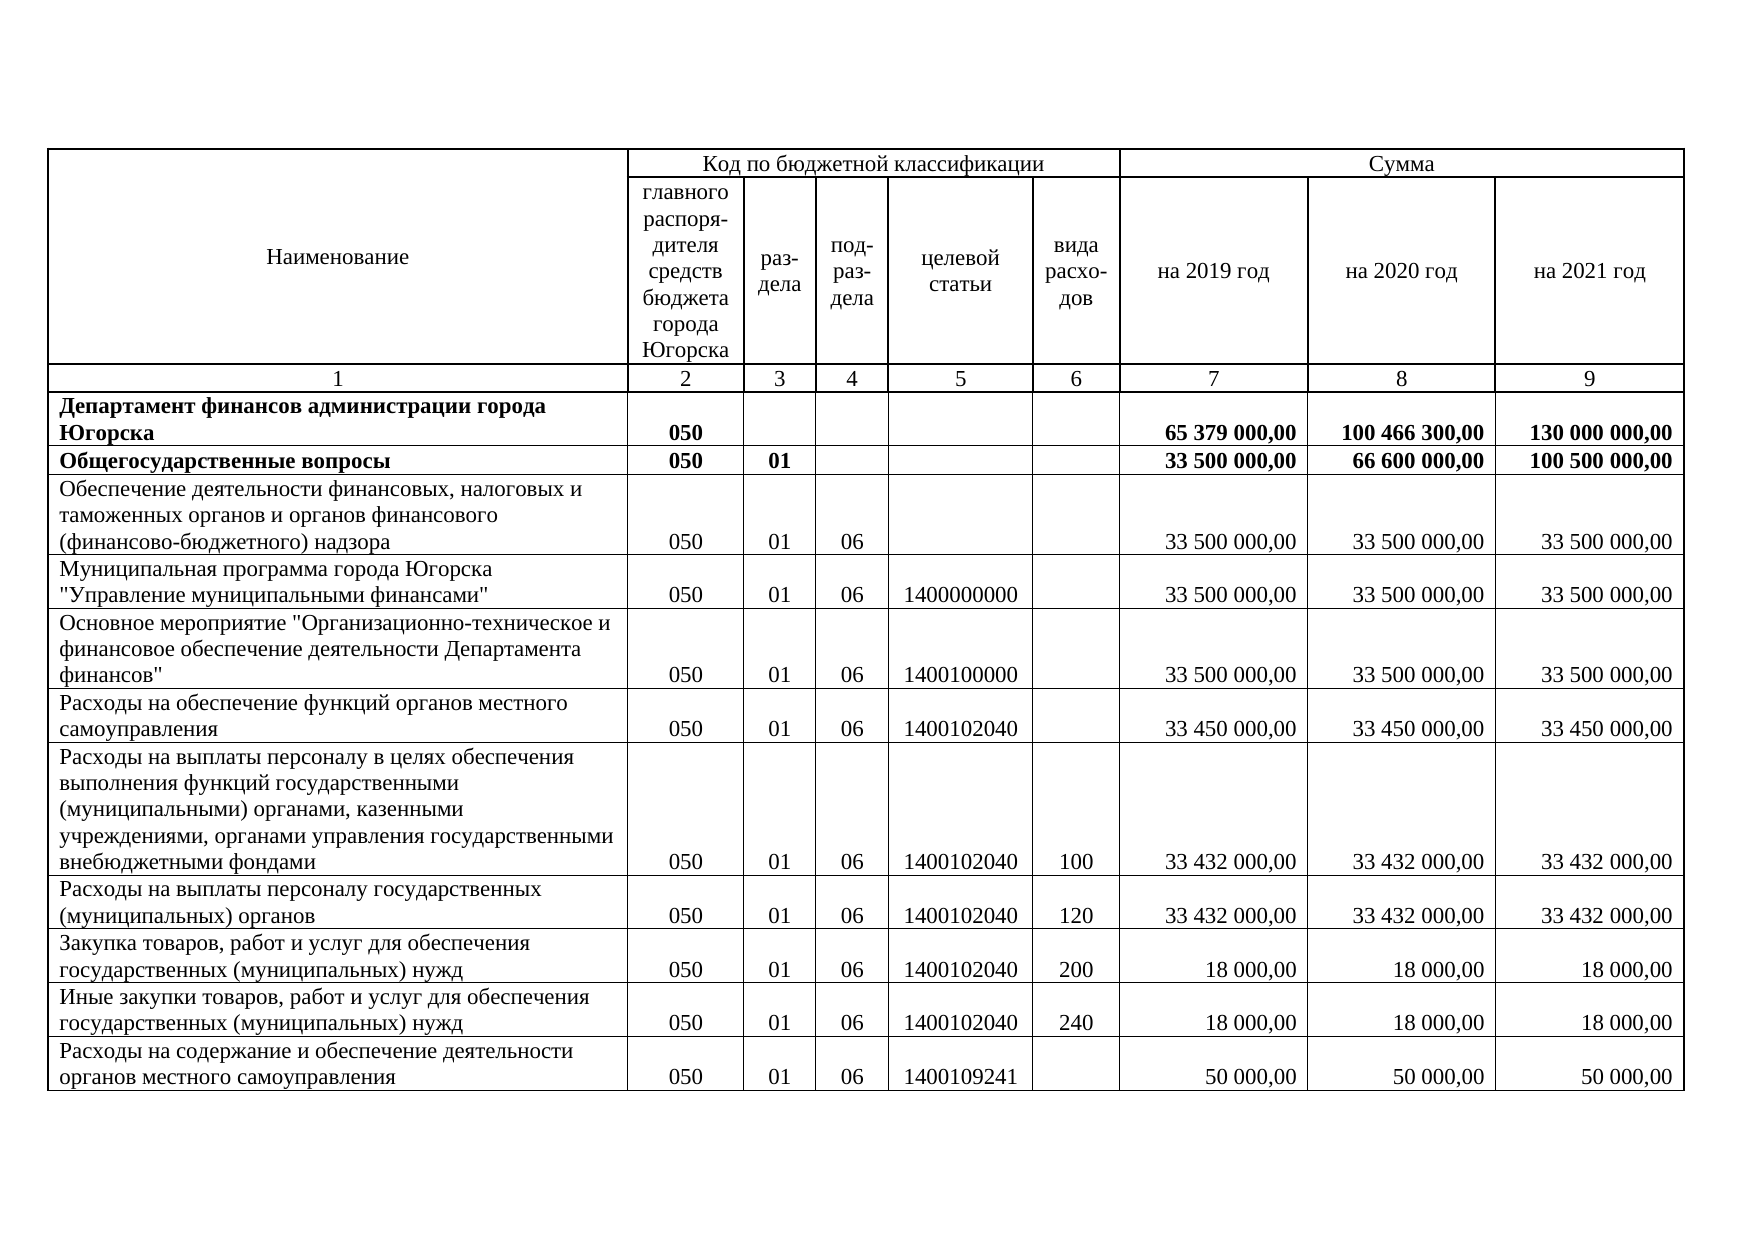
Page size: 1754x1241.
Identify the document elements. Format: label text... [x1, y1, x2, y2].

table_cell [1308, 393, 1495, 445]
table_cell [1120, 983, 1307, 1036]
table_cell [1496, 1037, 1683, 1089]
table_cell 9 [1496, 365, 1683, 391]
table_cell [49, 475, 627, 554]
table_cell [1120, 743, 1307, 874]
table_header Код по бюджетной классификации [629, 150, 1119, 176]
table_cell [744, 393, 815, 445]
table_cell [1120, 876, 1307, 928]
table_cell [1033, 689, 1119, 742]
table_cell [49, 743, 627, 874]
table_cell 6 [1034, 365, 1119, 391]
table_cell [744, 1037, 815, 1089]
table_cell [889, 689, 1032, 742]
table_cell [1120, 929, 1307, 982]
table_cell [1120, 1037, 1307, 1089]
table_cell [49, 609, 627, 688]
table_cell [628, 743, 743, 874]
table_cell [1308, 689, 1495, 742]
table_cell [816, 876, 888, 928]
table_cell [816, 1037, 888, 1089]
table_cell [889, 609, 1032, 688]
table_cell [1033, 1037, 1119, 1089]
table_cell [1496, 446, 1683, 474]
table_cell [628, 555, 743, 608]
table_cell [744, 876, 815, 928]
table_cell на 2020 год [1309, 178, 1494, 363]
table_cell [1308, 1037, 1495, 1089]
table_cell на 2021 год [1496, 178, 1683, 363]
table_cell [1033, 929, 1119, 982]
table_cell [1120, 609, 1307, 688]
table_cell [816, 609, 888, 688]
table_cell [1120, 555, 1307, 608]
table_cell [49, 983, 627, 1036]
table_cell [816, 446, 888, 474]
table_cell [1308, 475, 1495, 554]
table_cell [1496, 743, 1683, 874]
table_cell раз-дела [745, 178, 815, 363]
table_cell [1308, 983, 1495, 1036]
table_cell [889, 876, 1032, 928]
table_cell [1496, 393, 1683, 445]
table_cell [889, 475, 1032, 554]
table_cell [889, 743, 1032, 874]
table_cell 3 [745, 365, 815, 391]
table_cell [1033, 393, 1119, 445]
table_cell под-раз-дела [817, 178, 887, 363]
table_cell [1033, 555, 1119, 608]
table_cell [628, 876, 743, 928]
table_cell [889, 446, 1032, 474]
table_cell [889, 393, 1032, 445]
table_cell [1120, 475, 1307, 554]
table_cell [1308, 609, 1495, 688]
table_cell 2 [629, 365, 743, 391]
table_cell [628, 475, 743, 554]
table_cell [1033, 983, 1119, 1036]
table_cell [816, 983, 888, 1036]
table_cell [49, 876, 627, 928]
table_cell вида расхо-дов [1034, 178, 1119, 363]
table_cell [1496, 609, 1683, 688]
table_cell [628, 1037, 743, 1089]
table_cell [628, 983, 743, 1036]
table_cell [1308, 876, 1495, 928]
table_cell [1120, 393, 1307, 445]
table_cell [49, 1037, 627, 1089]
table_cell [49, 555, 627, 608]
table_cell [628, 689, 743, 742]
table_header Наименование [49, 150, 627, 363]
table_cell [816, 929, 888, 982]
table_cell 8 [1309, 365, 1494, 391]
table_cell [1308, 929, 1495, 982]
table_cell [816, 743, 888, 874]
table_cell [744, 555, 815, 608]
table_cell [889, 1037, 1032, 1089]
table_cell 1 [49, 365, 627, 391]
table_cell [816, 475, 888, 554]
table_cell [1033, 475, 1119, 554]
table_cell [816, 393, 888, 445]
table_cell главного распоря-дителя средств бюджета города Югорска [629, 178, 743, 363]
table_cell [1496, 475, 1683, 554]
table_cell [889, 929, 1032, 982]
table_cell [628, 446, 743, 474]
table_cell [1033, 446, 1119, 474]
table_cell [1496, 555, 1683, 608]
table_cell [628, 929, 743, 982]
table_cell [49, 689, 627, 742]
table_cell на 2019 год [1121, 178, 1307, 363]
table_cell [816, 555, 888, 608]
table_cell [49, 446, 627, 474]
table_header Сумма [1121, 150, 1683, 176]
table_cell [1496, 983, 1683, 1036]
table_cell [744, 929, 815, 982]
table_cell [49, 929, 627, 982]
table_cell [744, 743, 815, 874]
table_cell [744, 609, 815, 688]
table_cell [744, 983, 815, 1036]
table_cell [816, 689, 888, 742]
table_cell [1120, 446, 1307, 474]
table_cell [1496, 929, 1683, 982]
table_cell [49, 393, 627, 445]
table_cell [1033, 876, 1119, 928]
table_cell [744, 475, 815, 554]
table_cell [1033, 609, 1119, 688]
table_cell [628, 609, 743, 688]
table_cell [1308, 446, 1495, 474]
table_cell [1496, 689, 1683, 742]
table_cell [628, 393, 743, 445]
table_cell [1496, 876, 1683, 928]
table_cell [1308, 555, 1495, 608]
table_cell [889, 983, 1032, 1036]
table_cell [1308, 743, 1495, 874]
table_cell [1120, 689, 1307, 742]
table_cell 5 [889, 365, 1032, 391]
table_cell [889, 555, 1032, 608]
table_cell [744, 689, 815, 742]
table_cell целевой статьи [889, 178, 1032, 363]
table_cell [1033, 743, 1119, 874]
table_cell 4 [817, 365, 887, 391]
table_cell 7 [1121, 365, 1307, 391]
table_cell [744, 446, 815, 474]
